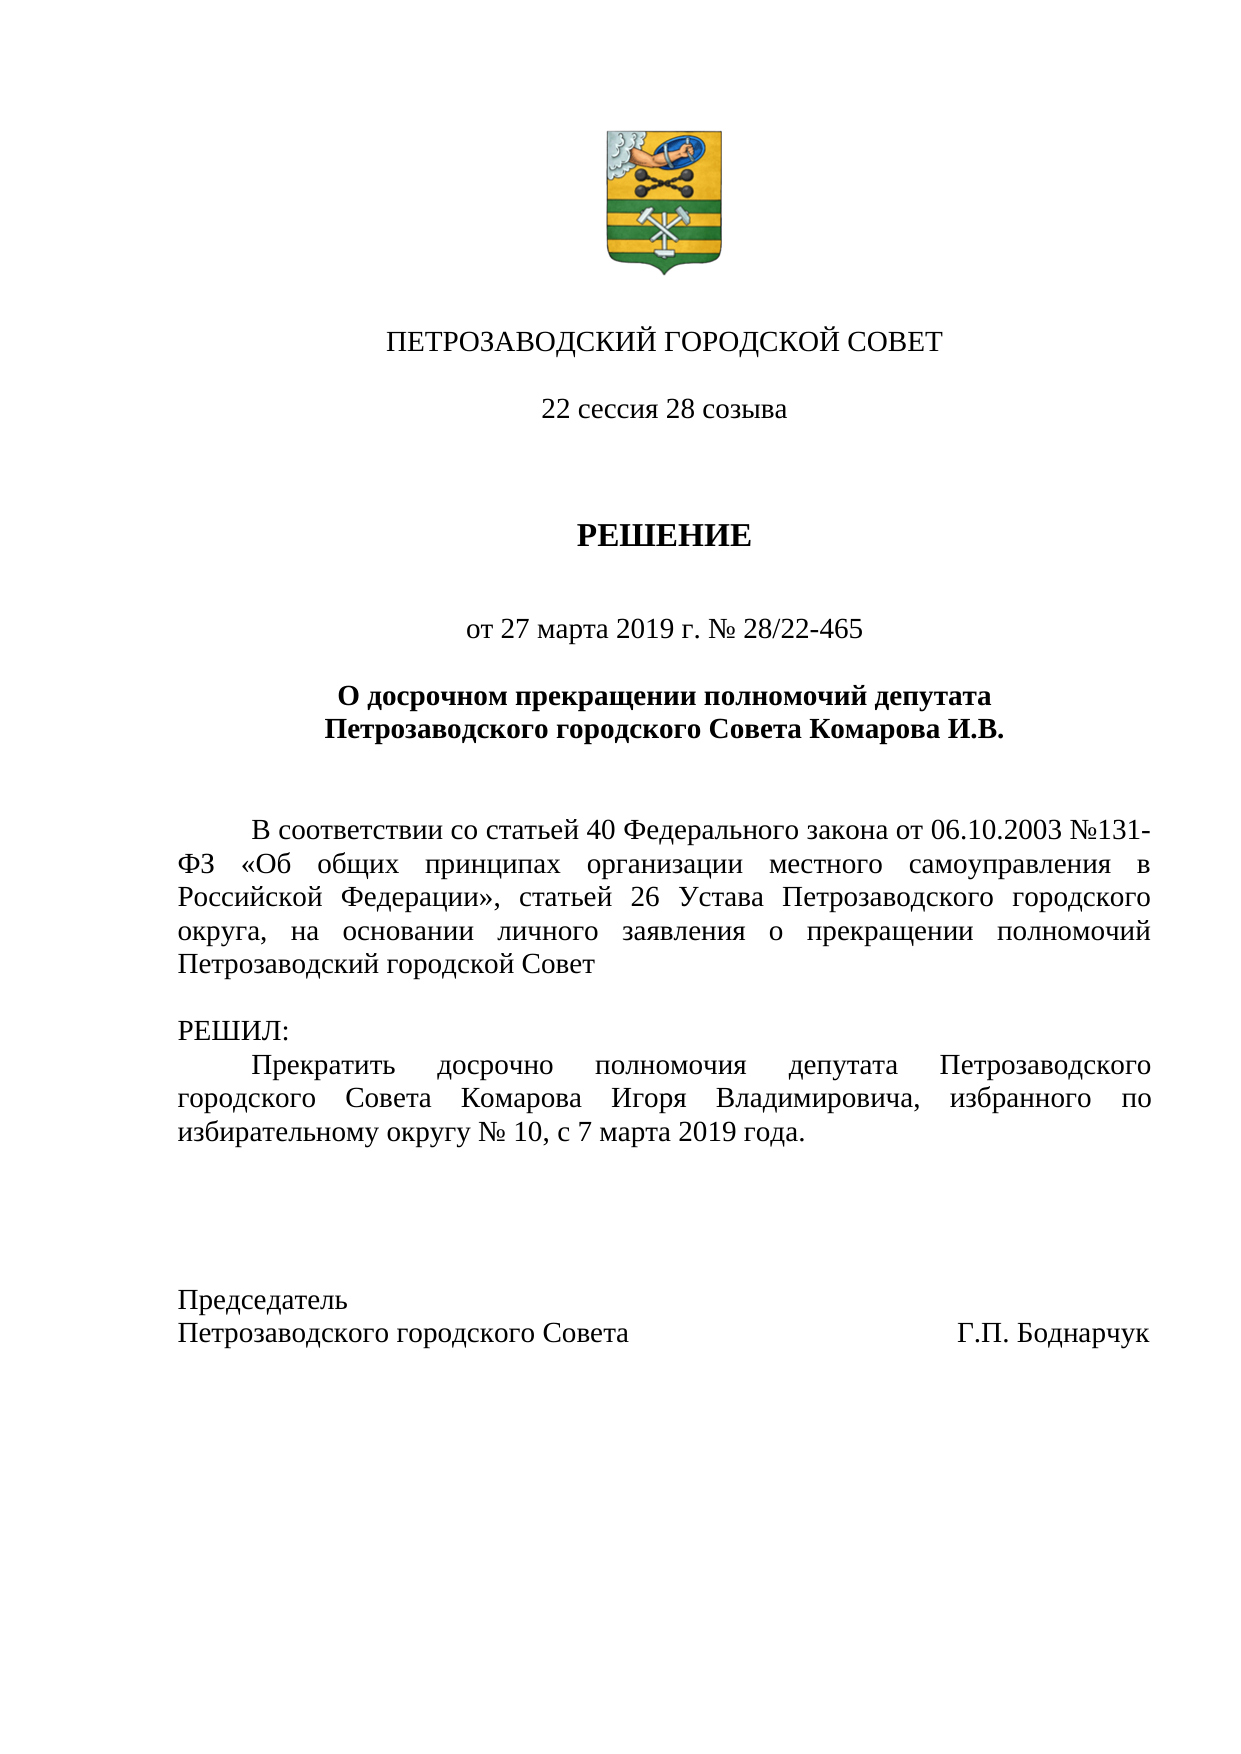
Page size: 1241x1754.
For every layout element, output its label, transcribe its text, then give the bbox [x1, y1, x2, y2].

text 22 сессия 28 созыва [177, 391, 1152, 424]
text РЕШЕНИЕ [177, 491, 1152, 554]
text Петрозаводского городского Совета Комарова И.В. [177, 712, 1152, 745]
text Председатель [177, 1282, 1152, 1315]
text РЕШИЛ: [177, 1013, 1152, 1047]
text О досрочном прекращении полномочий депутата [177, 678, 1152, 712]
text Петрозаводского городского Совета Г.П. Боднарчук [177, 1315, 1152, 1349]
text Прекратить досрочно полномочия депутата Петрозаводского городского Совета Комарова Игоря Владимировича, избранного по избирательному округу № 10, с 7 марта 2019 года. [177, 1047, 1152, 1148]
text ПЕТРОЗАВОДСКИЙ ГОРОДСКОЙ СОВЕТ [177, 324, 1152, 357]
picture [596, 118, 732, 291]
text от 27 марта 2019 г. № 28/22-465 [177, 587, 1152, 644]
text В соответствии со статьей 40 Федерального закона от 06.10.2003 №131-ФЗ «Об общих принципах организации местного самоуправления в Российской Федерации», статьей 26 Устава Петрозаводского городского округа, на основании личного заявления о прекращении полномочий Петрозаводский городской Совет [177, 812, 1152, 980]
